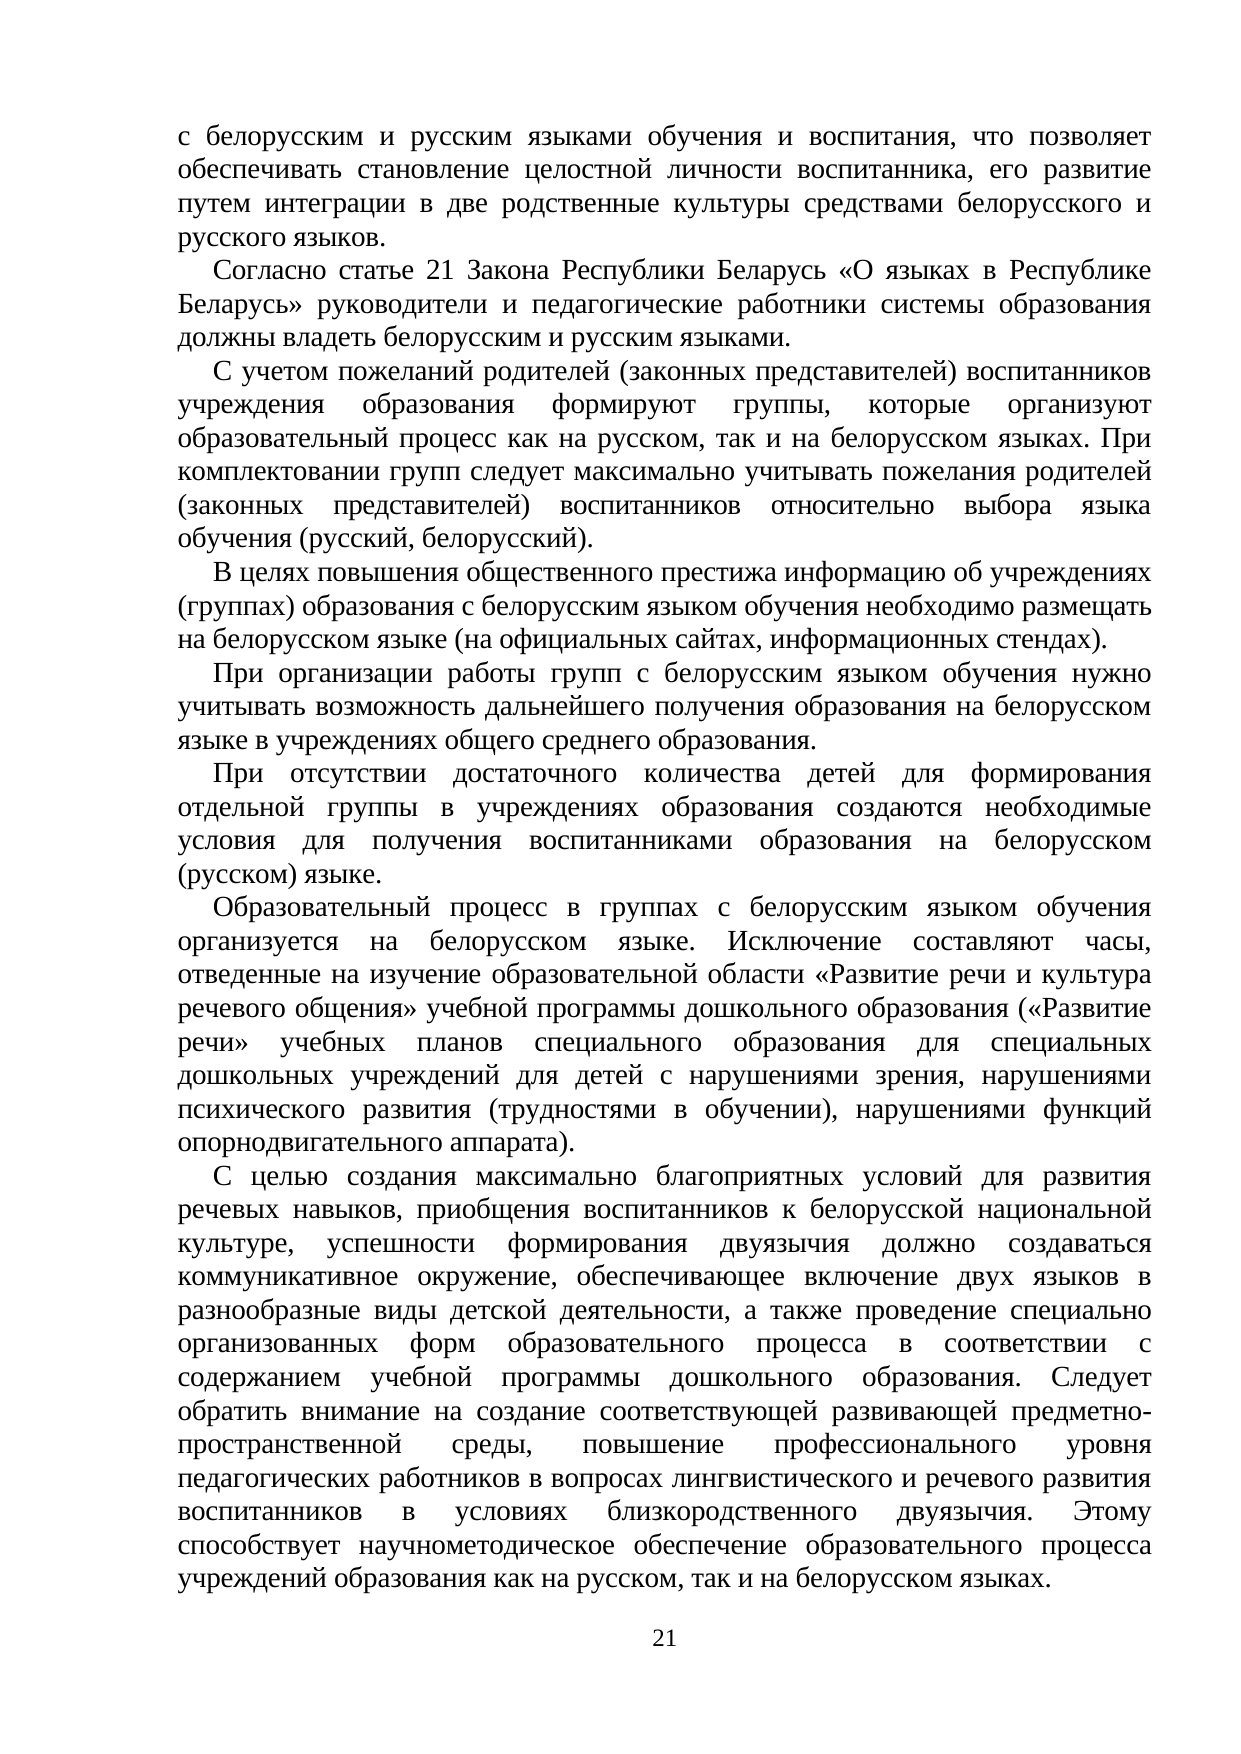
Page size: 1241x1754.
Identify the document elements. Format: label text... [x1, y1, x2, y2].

text При организации работы групп с белорусским языком обучения нужно учитывать возможность дальнейшего получения образования на белорусском языке в учреждениях общего среднего образования. [177, 655, 1152, 755]
text Образовательный процесс в группах с белорусским языком обучения организуется на белорусском языке. Исключение составляют часы, отведенные на изучение образовательной области «Развитие речи и культура речевого общения» учебной программы дошкольного образования («Развитие речи» учебных планов специального образования для специальных дошкольных учреждений для детей с нарушениями зрения, нарушениями психического развития (трудностями в обучении), нарушениями функций опорно­двигательного аппарата). [177, 889, 1152, 1158]
text При отсутствии достаточного количества детей для формирования отдельной группы в учреждениях образования создаются необходимые условия для получения воспитанниками образования на белорусском (русском) языке. [177, 755, 1152, 889]
text Согласно статье 21 Закона Республики Беларусь «О языках в Республике Беларусь» руководители и педагогические работники системы образования должны владеть белорусским и русским языками. [177, 252, 1152, 353]
text С учетом пожеланий родителей (законных представителей) воспитанников учреждения образования формируют группы, которые организуют образовательный процесс как на русском, так и на белорусском языках. При комплектовании групп следует максимально учитывать пожелания родителей (законных представителей) воспитанников относительно выбора языка обучения (русский, белорусский). [177, 353, 1152, 554]
text С целью создания максимально благоприятных условий для развития речевых навыков, приобщения воспитанников к белорусской национальной культуре, успешности формирования двуязычия должно создаваться коммуникативное окружение, обеспечивающее включение двух языков в разнообразные виды детской деятельности, а также проведение специально организованных форм образовательного процесса в соответствии с содержанием учебной программы дошкольного образования. Следует обратить внимание на создание соответствующей развивающей предметно­пространственной среды, повышение профессионального уровня педагогических работников в вопросах лингвистического и речевого развития воспитанников в условиях близкородственного двуязычия. Этому способствует научно­методическое обеспечение образовательного процесса учреждений образования как на русском, так и на белорусском языках. [177, 1158, 1152, 1594]
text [177, 118, 1152, 252]
text В целях повышения общественного престижа информацию об учреждениях (группах) образования с белорусским языком обучения необходимо размещать на белорусском языке (на официальных сайтах, информационных стендах). [177, 554, 1152, 655]
